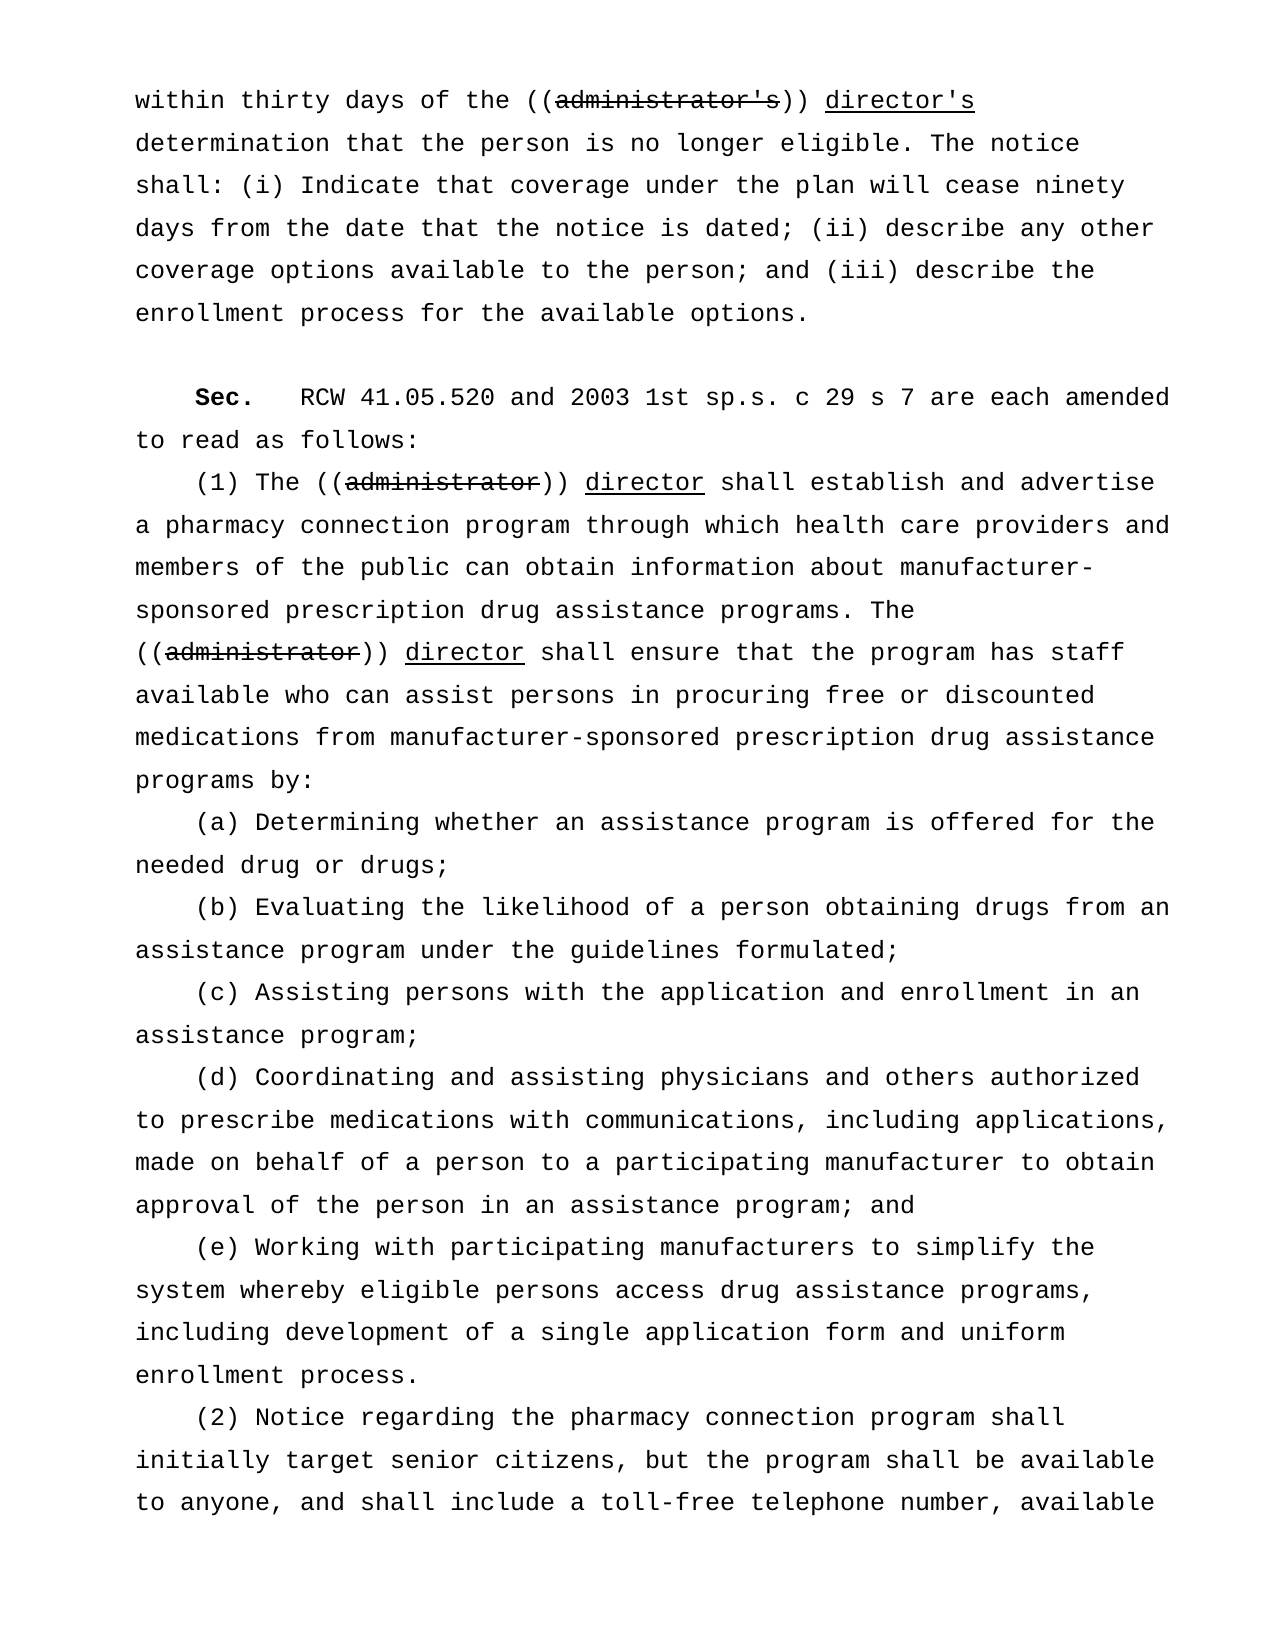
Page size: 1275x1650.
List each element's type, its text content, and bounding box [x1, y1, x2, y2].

text (c) Assisting persons with the application and enrollment in an assistance program; [135, 967, 1170, 1052]
text (1) The ((administrator)) director shall establish and advertise a pharmacy connection program through which health care providers and members of the public can obtain information about manufacturer-sponsored prescription drug assistance programs. The ((administrator)) director shall ensure that the program has staff available who can assist persons in procuring free or discounted medications from manufacturer-sponsored prescription drug assistance programs by: [135, 457, 1170, 797]
text (b) Evaluating the likelihood of a person obtaining drugs from an assistance program under the guidelines formulated; [135, 882, 1170, 967]
text (d) Coordinating and assisting physicians and others authorized to prescribe medications with communications, including applications, made on behalf of a person to a participating manufacturer to obtain approval of the person in an assistance program; and [135, 1052, 1170, 1222]
text Sec. RCW 41.05.520 and 2003 1st sp.s. c 29 s 7 are each amended to read as follows: [135, 372, 1170, 457]
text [135, 1392, 1170, 1519]
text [135, 75, 1170, 330]
text (a) Determining whether an assistance program is offered for the needed drug or drugs; [135, 797, 1170, 882]
text (e) Working with participating manufacturers to simplify the system whereby eligible persons access drug assistance programs, including development of a single application form and uniform enrollment process. [135, 1222, 1170, 1392]
